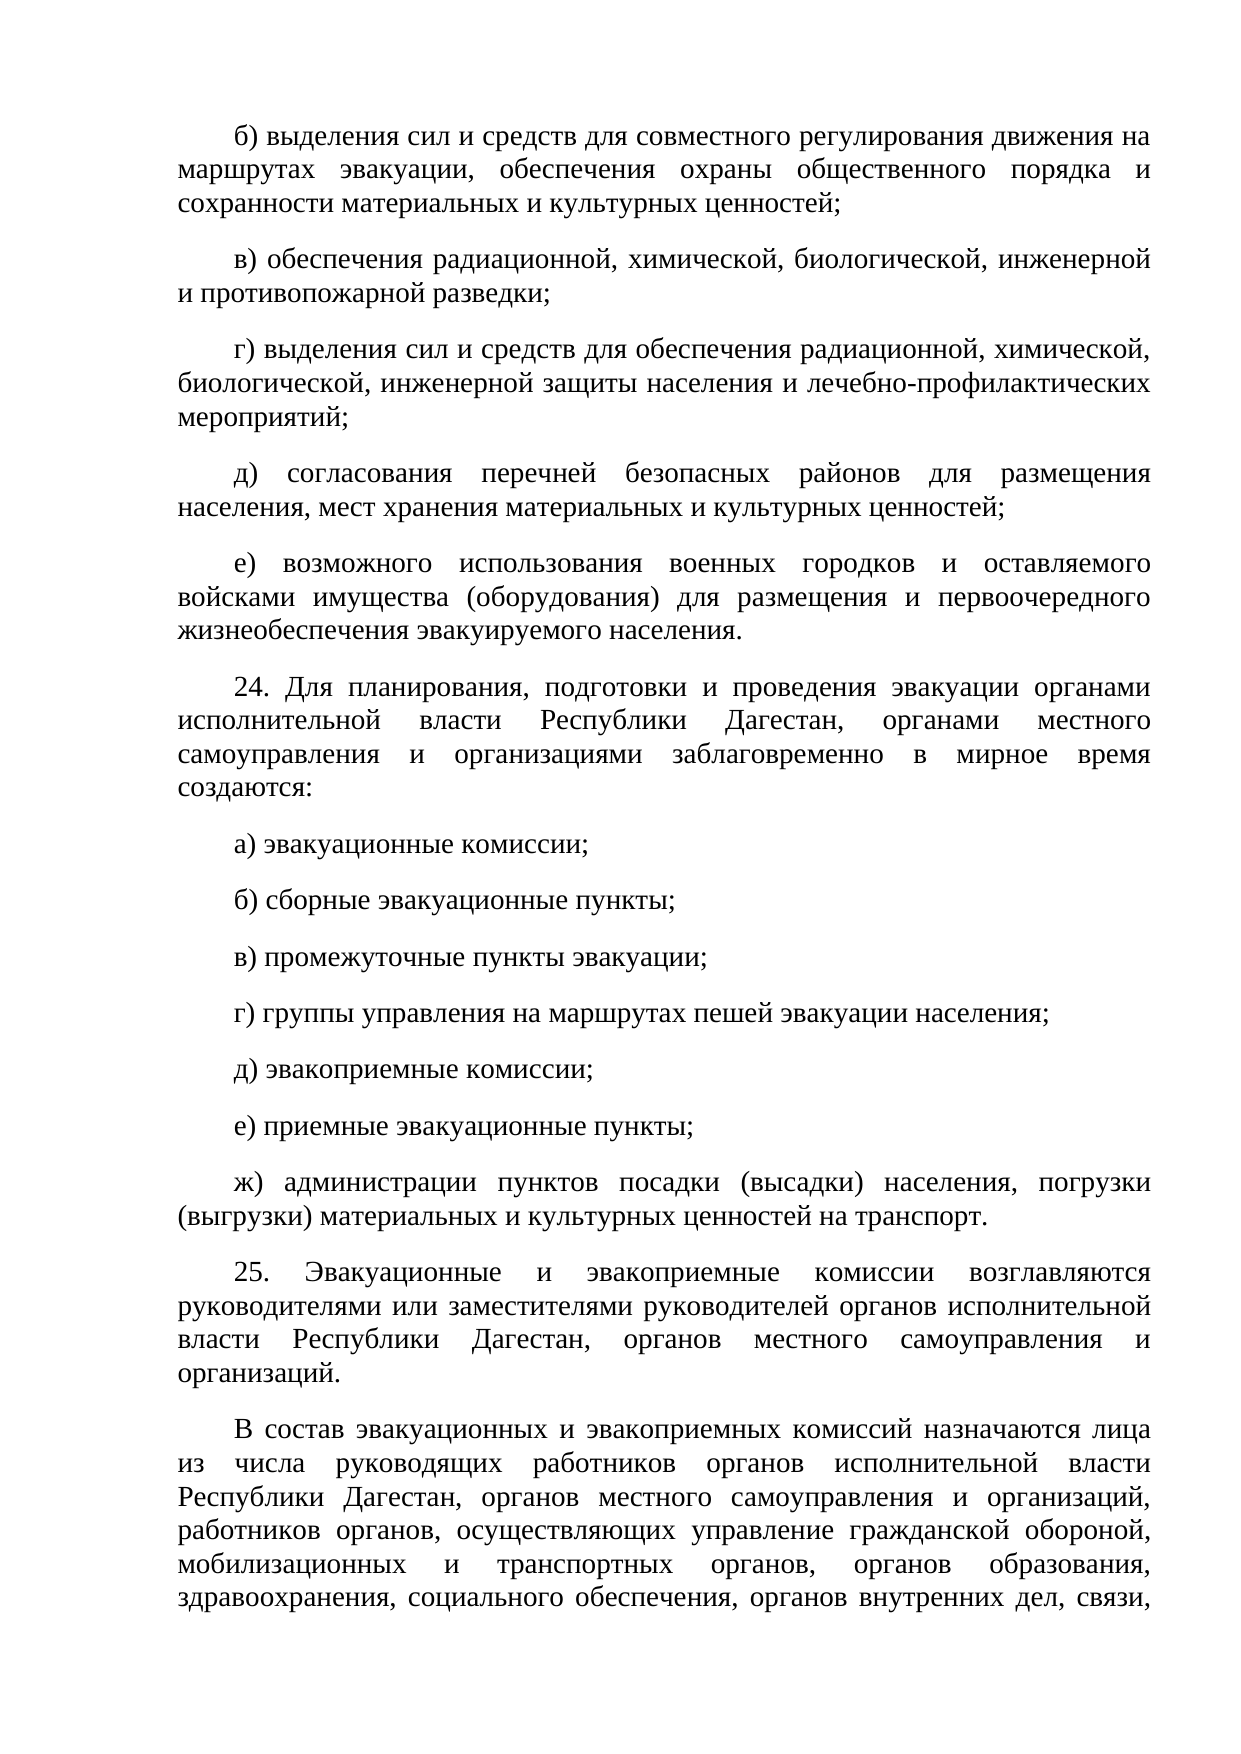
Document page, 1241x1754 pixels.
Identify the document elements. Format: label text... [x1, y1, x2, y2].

text ж) администрации пунктов посадки (высадки) населения, погрузки (выгрузки) материальных и культурных ценностей на транспорт. [177, 1164, 1152, 1232]
text д) согласования перечней безопасных районов для размещения населения, мест хранения материальных и культурных ценностей; [177, 455, 1152, 522]
text д) эвакоприемные комиссии; [177, 1052, 1152, 1085]
text 25. Эвакуационные и эвакоприемные комиссии возглавляются руководителями или заместителями руководителей органов исполнительной власти Республики Дагестан, органов местного самоуправления и организаций. [177, 1254, 1152, 1389]
text в) обеспечения радиационной, химической, биологической, инженерной и противопожарной разведки; [177, 242, 1152, 309]
text г) группы управления на маршрутах пешей эвакуации населения; [177, 995, 1152, 1029]
text е) приемные эвакуационные пункты; [177, 1108, 1152, 1142]
text 24. Для планирования, подготовки и проведения эвакуации органами исполнительной власти Республики Дагестан, органами местного самоуправления и организациями заблаговременно в мирное время создаются: [177, 669, 1152, 803]
text г) выделения сил и средств для обеспечения радиационной, химической, биологической, инженерной защиты населения и лечебно-профилактических мероприятий; [177, 332, 1152, 432]
text а) эвакуационные комиссии; [177, 826, 1152, 859]
text б) выделения сил и средств для совместного регулирования движения на маршрутах эвакуации, обеспечения охраны общественного порядка и сохранности материальных и культурных ценностей; [177, 118, 1152, 219]
text б) сборные эвакуационные пункты; [177, 882, 1152, 916]
text в) промежуточные пункты эвакуации; [177, 939, 1152, 972]
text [177, 1412, 1152, 1613]
text е) возможного использования военных городков и оставляемого войсками имущества (оборудования) для размещения и первоочередного жизнеобеспечения эвакуируемого населения. [177, 545, 1152, 646]
